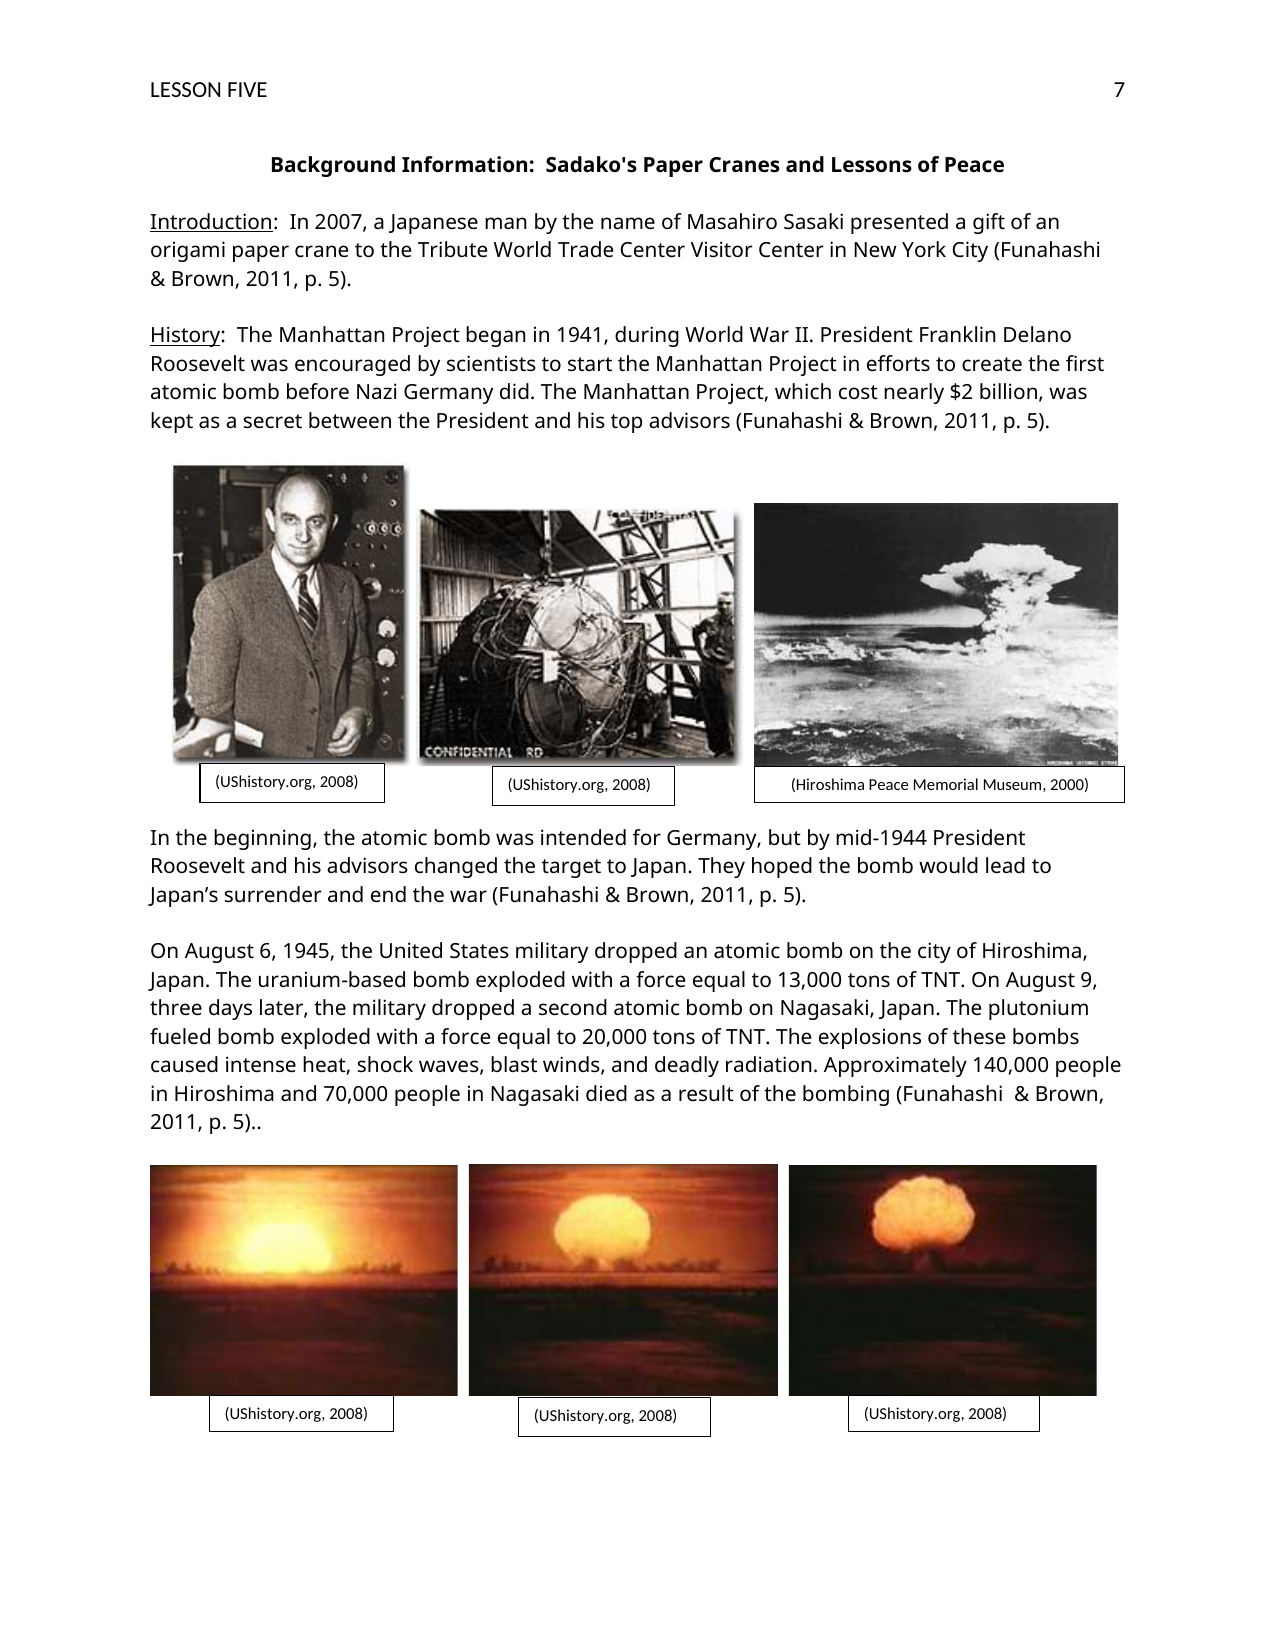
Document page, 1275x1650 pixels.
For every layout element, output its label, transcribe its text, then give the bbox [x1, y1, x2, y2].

picture [171, 462, 411, 766]
text History: The Manhattan Project began in 1941, during World War II. President Franklin Delano Roosevelt was encouraged by scientists to start the Manhattan Project in efforts to create the first atomic bomb before Nazi Germany did. The Manhattan Project, which cost nearly $2 billion, was kept as a secret between the President and his top advisors (Funahashi & Brown, 2011, p. 5). [150, 321, 1125, 434]
picture [788, 1165, 1097, 1396]
picture [468, 1164, 778, 1396]
text Background Information: Sadako's Paper Cranes and Lessons of Peace [150, 150, 1125, 178]
picture [150, 1165, 458, 1396]
text On August 6, 1945, the United States military dropped an atomic bomb on the city of Hiroshima, Japan. The uranium-based bomb exploded with a force equal to 13,000 tons of TNT. On August 9, three days later, the military dropped a second atomic bomb on Nagasaki, Japan. The plutonium fueled bomb exploded with a force equal to 20,000 tons of TNT. The explosions of these bombs caused intense heat, shock waves, blast winds, and deadly radiation. Approximately 140,000 people in Hiroshima and 70,000 people in Nagasaki died as a result of the bombing (Funahashi & Brown, 2011, p. 5).. [150, 937, 1125, 1136]
text In the beginning, the atomic bomb was intended for Germany, but by mid-1944 President Roosevelt and his advisors changed the target to Japan. They hoped the bomb would lead to Japan’s surrender and end the war (Funahashi & Brown, 2011, p. 5). [150, 823, 1125, 908]
picture [415, 508, 744, 766]
text Introduction: In 2007, a Japanese man by the name of Masahiro Sasaki presented a gift of an origami paper crane to the Tribute World Trade Center Visitor Center in New York City (Funahashi & Brown, 2011, p. 5). [150, 207, 1125, 292]
picture [754, 503, 1119, 766]
